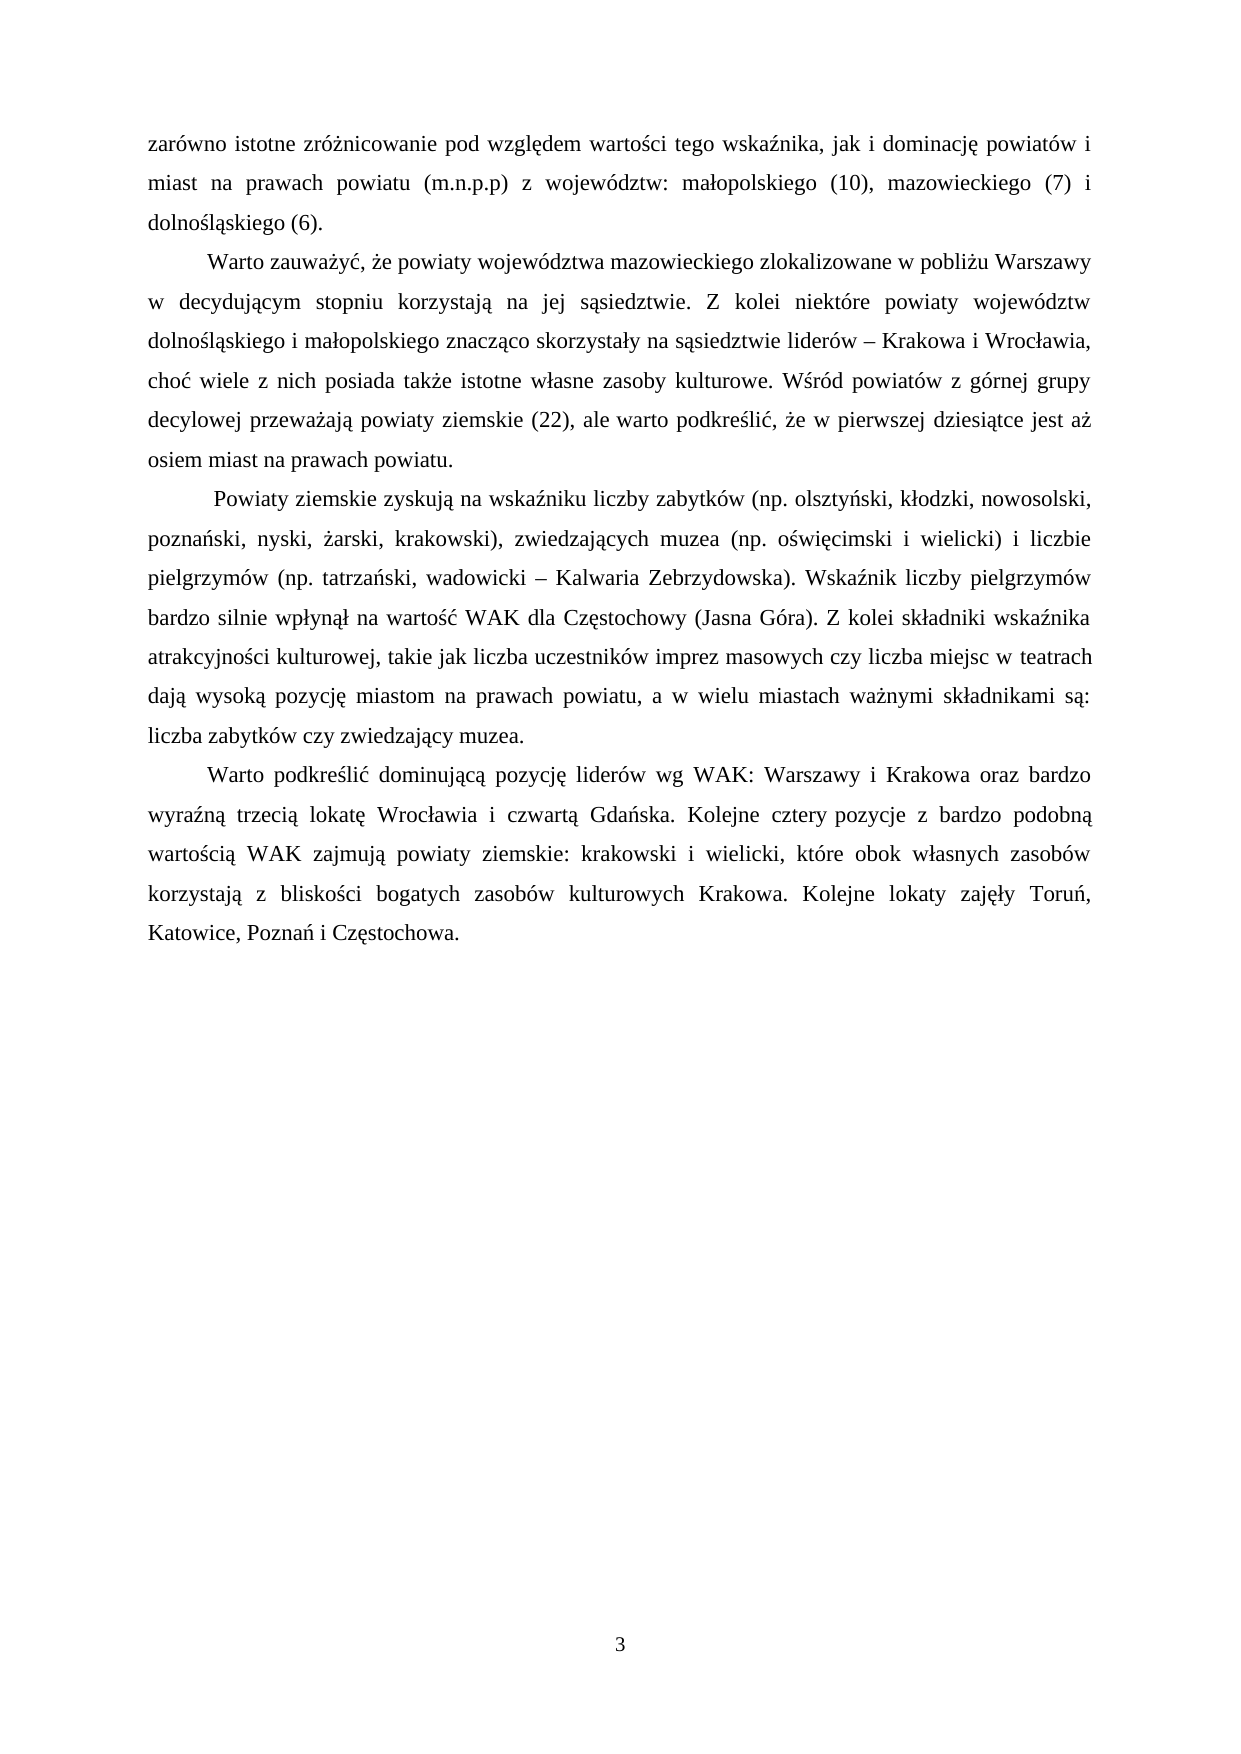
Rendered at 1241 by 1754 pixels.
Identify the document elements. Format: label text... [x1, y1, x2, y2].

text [148, 130, 1092, 235]
text Warto podkreślić dominującą pozycję liderów wg WAK: Warszawy i Krakowa oraz bardzo wyraźną trzecią lokatę Wrocławia i czwartą Gdańska. Kolejne cztery pozycje z bardzo podobną wartością WAK zajmują powiaty ziemskie: krakowski i wielicki, które obok własnych zasobów korzystają z bliskości bogatych zasobów kulturowych Krakowa. Kolejne lokaty zajęły Toruń, Katowice, Poznań i Częstochowa. [148, 762, 1092, 946]
text Powiaty ziemskie zyskują na wskaźniku liczby zabytków (np. olsztyński, kłodzki, nowosolski, poznański, nyski, żarski, krakowski), zwiedzających muzea (np. oświęcimski i wielicki) i liczbie pielgrzymów (np. tatrzański, wadowicki – Kalwaria Zebrzydowska). Wskaźnik liczby pielgrzymów bardzo silnie wpłynął na wartość WAK dla Częstochowy (Jasna Góra). Z kolei składniki wskaźnika atrakcyjności kulturowej, takie jak liczba uczestników imprez masowych czy liczba miejsc w teatrach dają wysoką pozycję miastom na prawach powiatu, a w wielu miastach ważnymi składnikami są: liczba zabytków czy zwiedzający muzea. [148, 485, 1092, 748]
text Warto zauważyć, że powiaty województwa mazowieckiego zlokalizowane w pobliżu Warszawy w decydującym stopniu korzystają na jej sąsiedztwie. Z kolei niektóre powiaty województw dolnośląskiego i małopolskiego znacząco skorzystały na sąsiedztwie liderów – Krakowa i Wrocławia, choć wiele z nich posiada także istotne własne zasoby kulturowe. Wśród powiatów z górnej grupy decylowej przeważają powiaty ziemskie (22), ale warto podkreślić, że w pierwszej dziesiątce jest aż osiem miast na prawach powiatu. [148, 248, 1092, 472]
